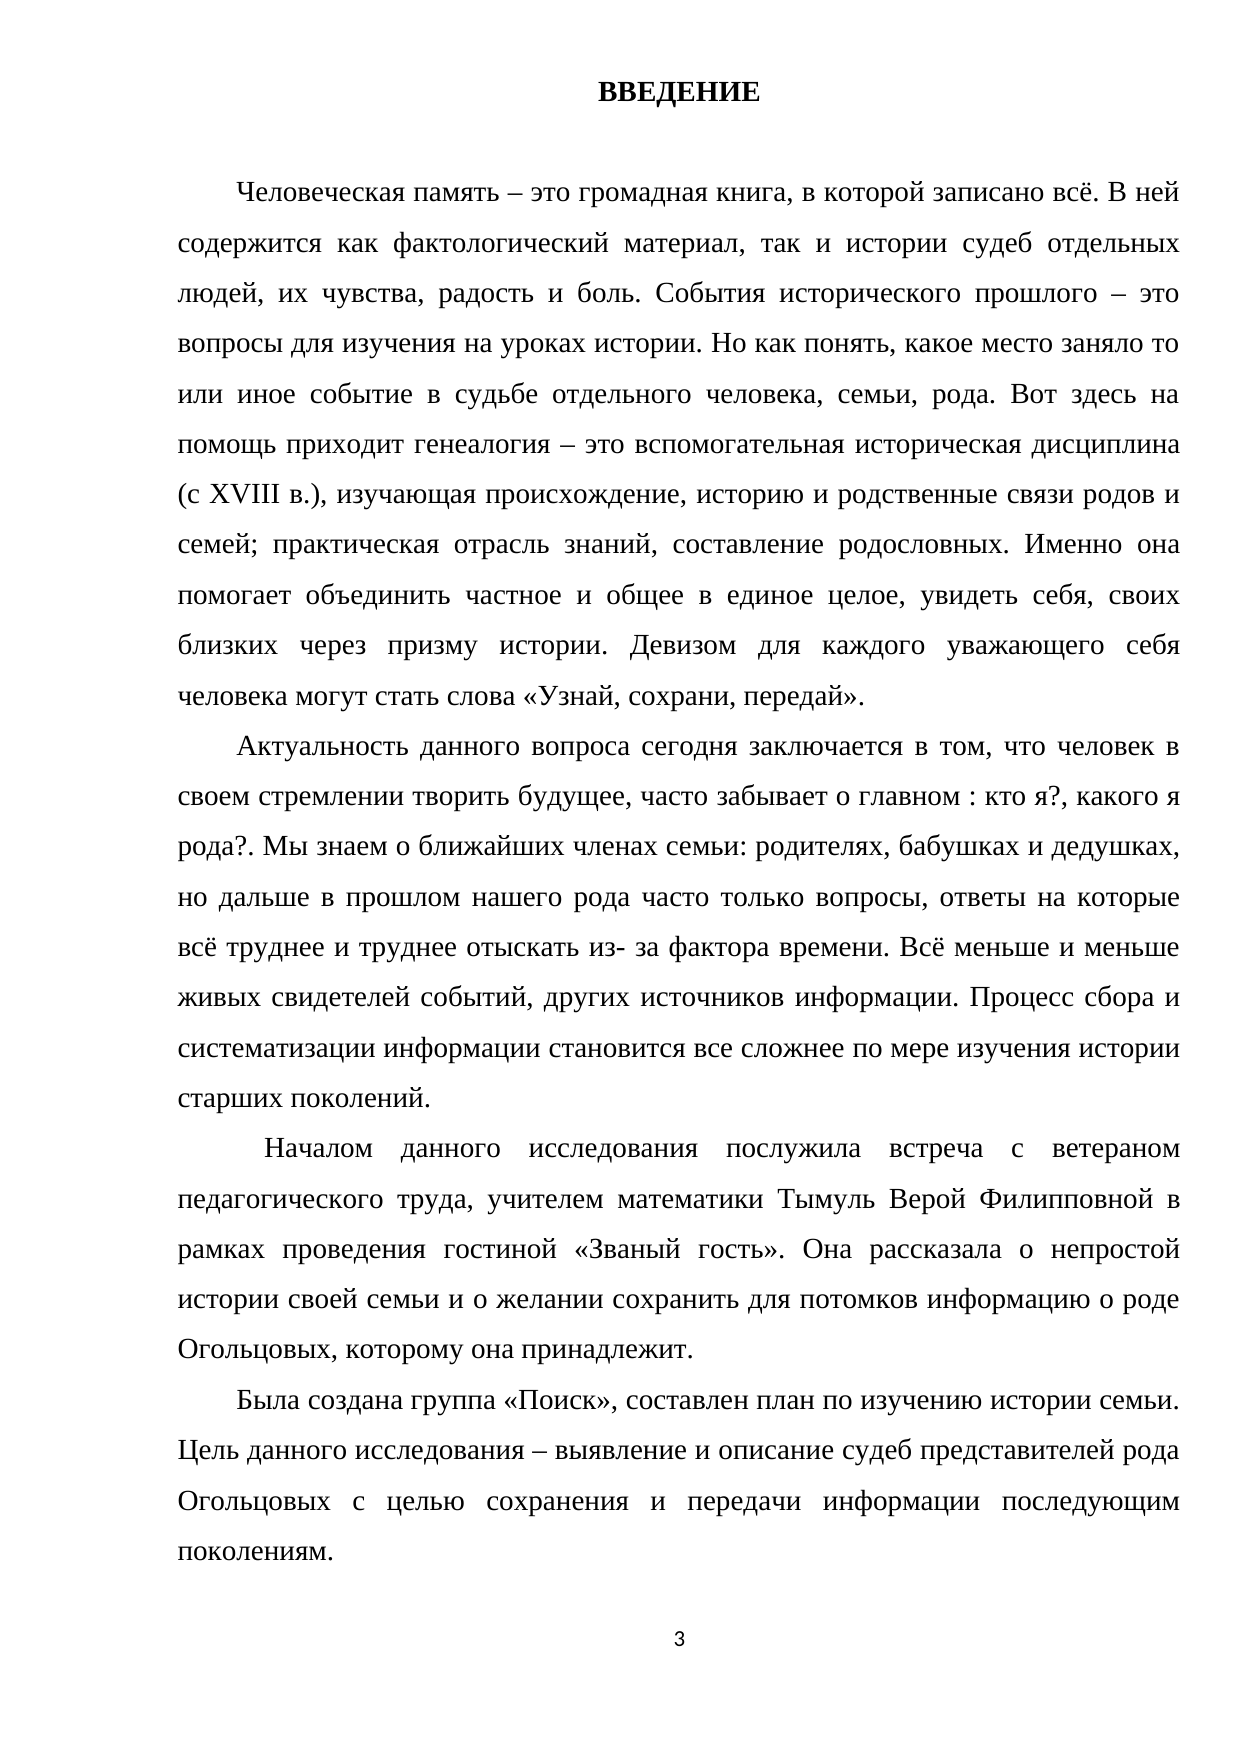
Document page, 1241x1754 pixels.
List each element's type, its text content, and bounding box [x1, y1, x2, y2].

text Человеческая память – это громадная книга, в которой записано всё. В ней содержится как фактологический материал, так и истории судеб отдельных людей, их чувства, радость и боль. События исторического прошлого – это вопросы для изучения на уроках истории. Но как понять, какое место заняло то или иное событие в судьбе отдельного человека, семьи, рода. Вот здесь на помощь приходит генеалогия – это вспомогательная историческая дисциплина (с XVIII в.), изучающая происхождение, историю и родственные связи родов и семей; практическая отрасль знаний, составление родословных. Именно она помогает объединить частное и общее в единое целое, увидеть себя, своих близких через призму истории. Девизом для каждого уважающего себя человека могут стать слова «Узнай, сохрани, передай». [177, 174, 1181, 711]
text ВВЕДЕНИЕ [177, 74, 1181, 107]
text Началом данного исследования послужила встреча с ветераном педагогического труда, учителем математики Тымуль Верой Филипповной в рамках проведения гостиной «Званый гость». Она рассказала о непростой истории своей семьи и о желании сохранить для потомков информацию о роде Огольцовых, которому она принадлежит. [177, 1130, 1181, 1365]
text Актуальность данного вопроса сегодня заключается в том, что человек в своем стремлении творить будущее, часто забывает о главном : кто я?, какого я рода?. Мы знаем о ближайших членах семьи: родителях, бабушках и дедушках, но дальше в прошлом нашего рода часто только вопросы, ответы на которые всё труднее и труднее отыскать из- за фактора времени. Всё меньше и меньше живых свидетелей событий, других источников информации. Процесс сбора и систематизации информации становится все сложнее по мере изучения истории старших поколений. [177, 728, 1181, 1114]
text Была создана группа «Поиск», составлен план по изучению истории семьи. Цель данного исследования – выявление и описание судеб представителей рода Огольцовых с целью сохранения и передачи информации последующим поколениям. [177, 1382, 1181, 1566]
